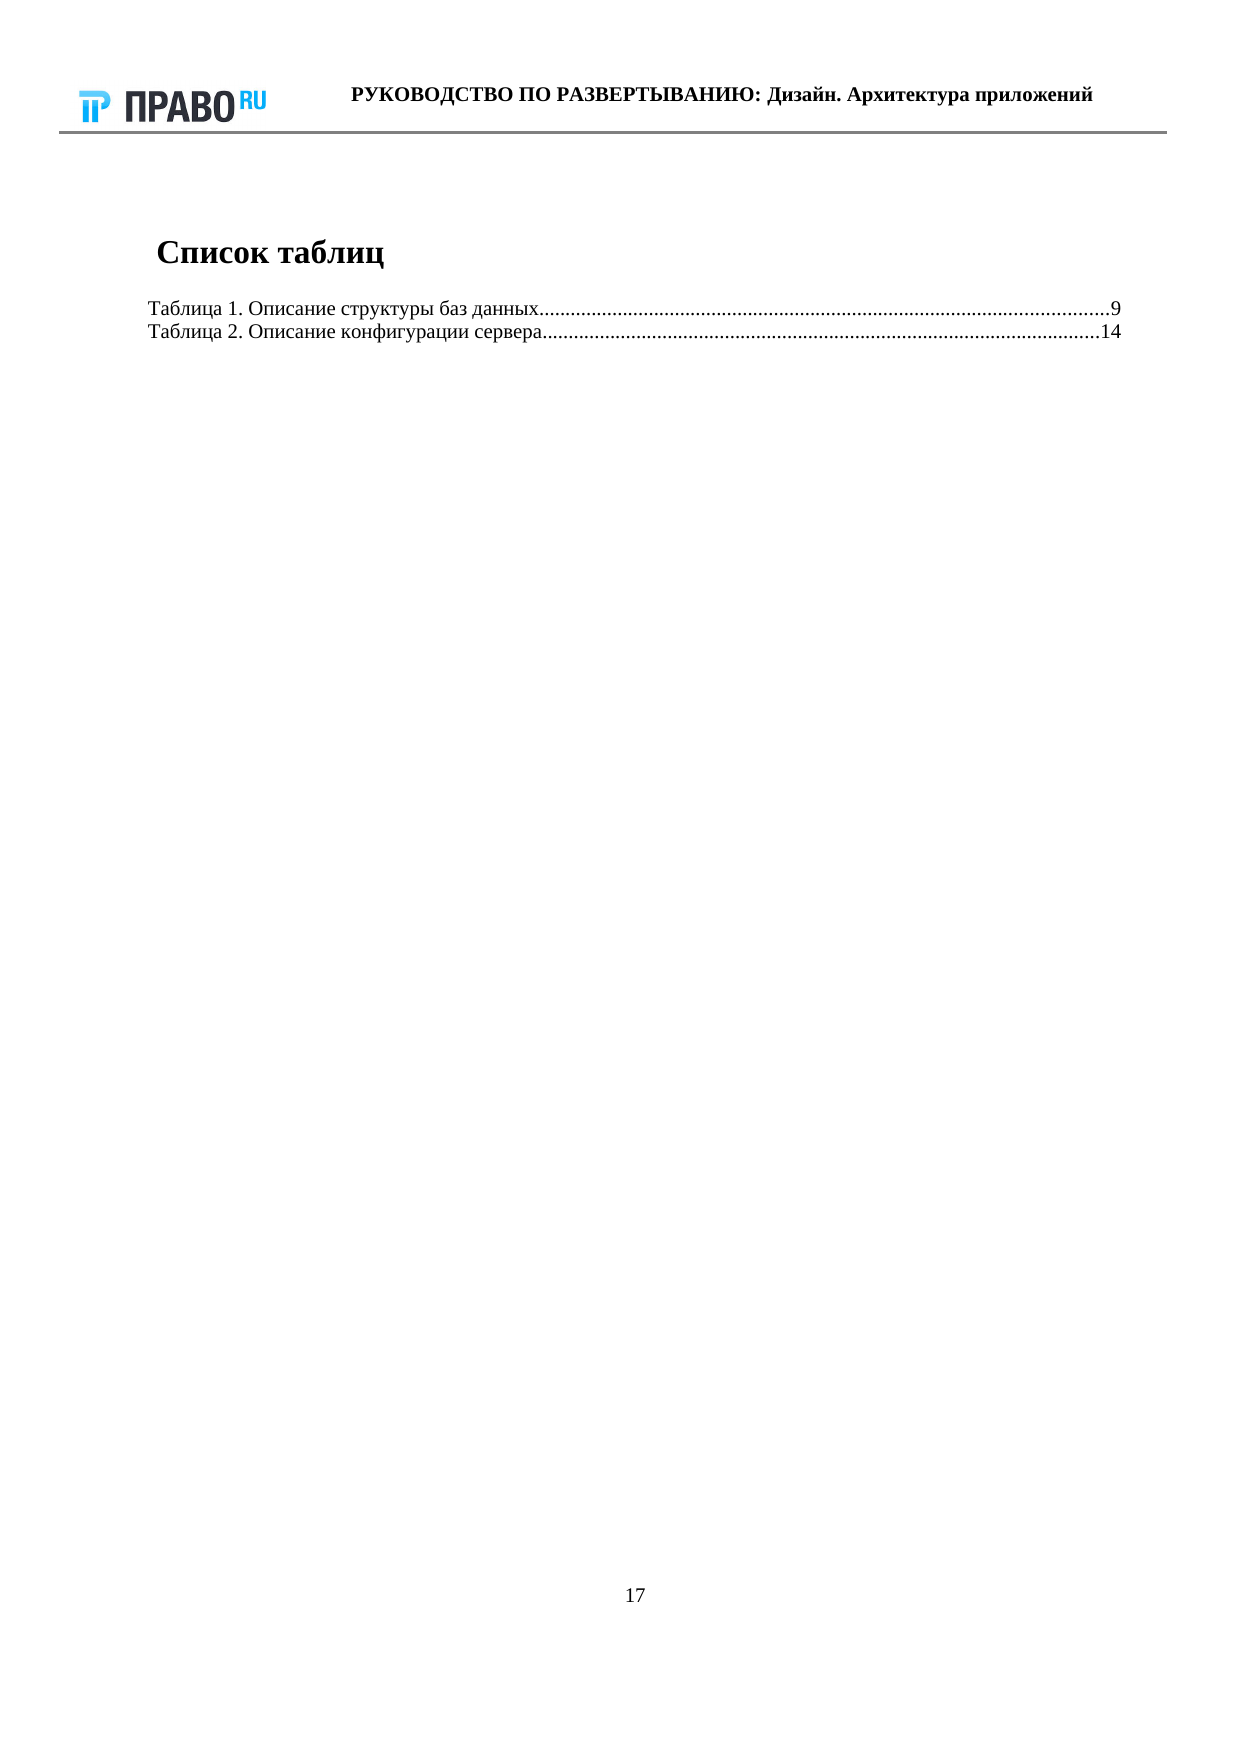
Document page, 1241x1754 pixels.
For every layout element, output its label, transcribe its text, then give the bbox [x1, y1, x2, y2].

text Таблица 1. Описание структуры баз данных 9 [148, 295, 1122, 319]
picture [70, 80, 266, 131]
list Список таблиц [148, 232, 1122, 270]
text Таблица 2. Описание конфигурации сервера 14 [148, 319, 1122, 343]
